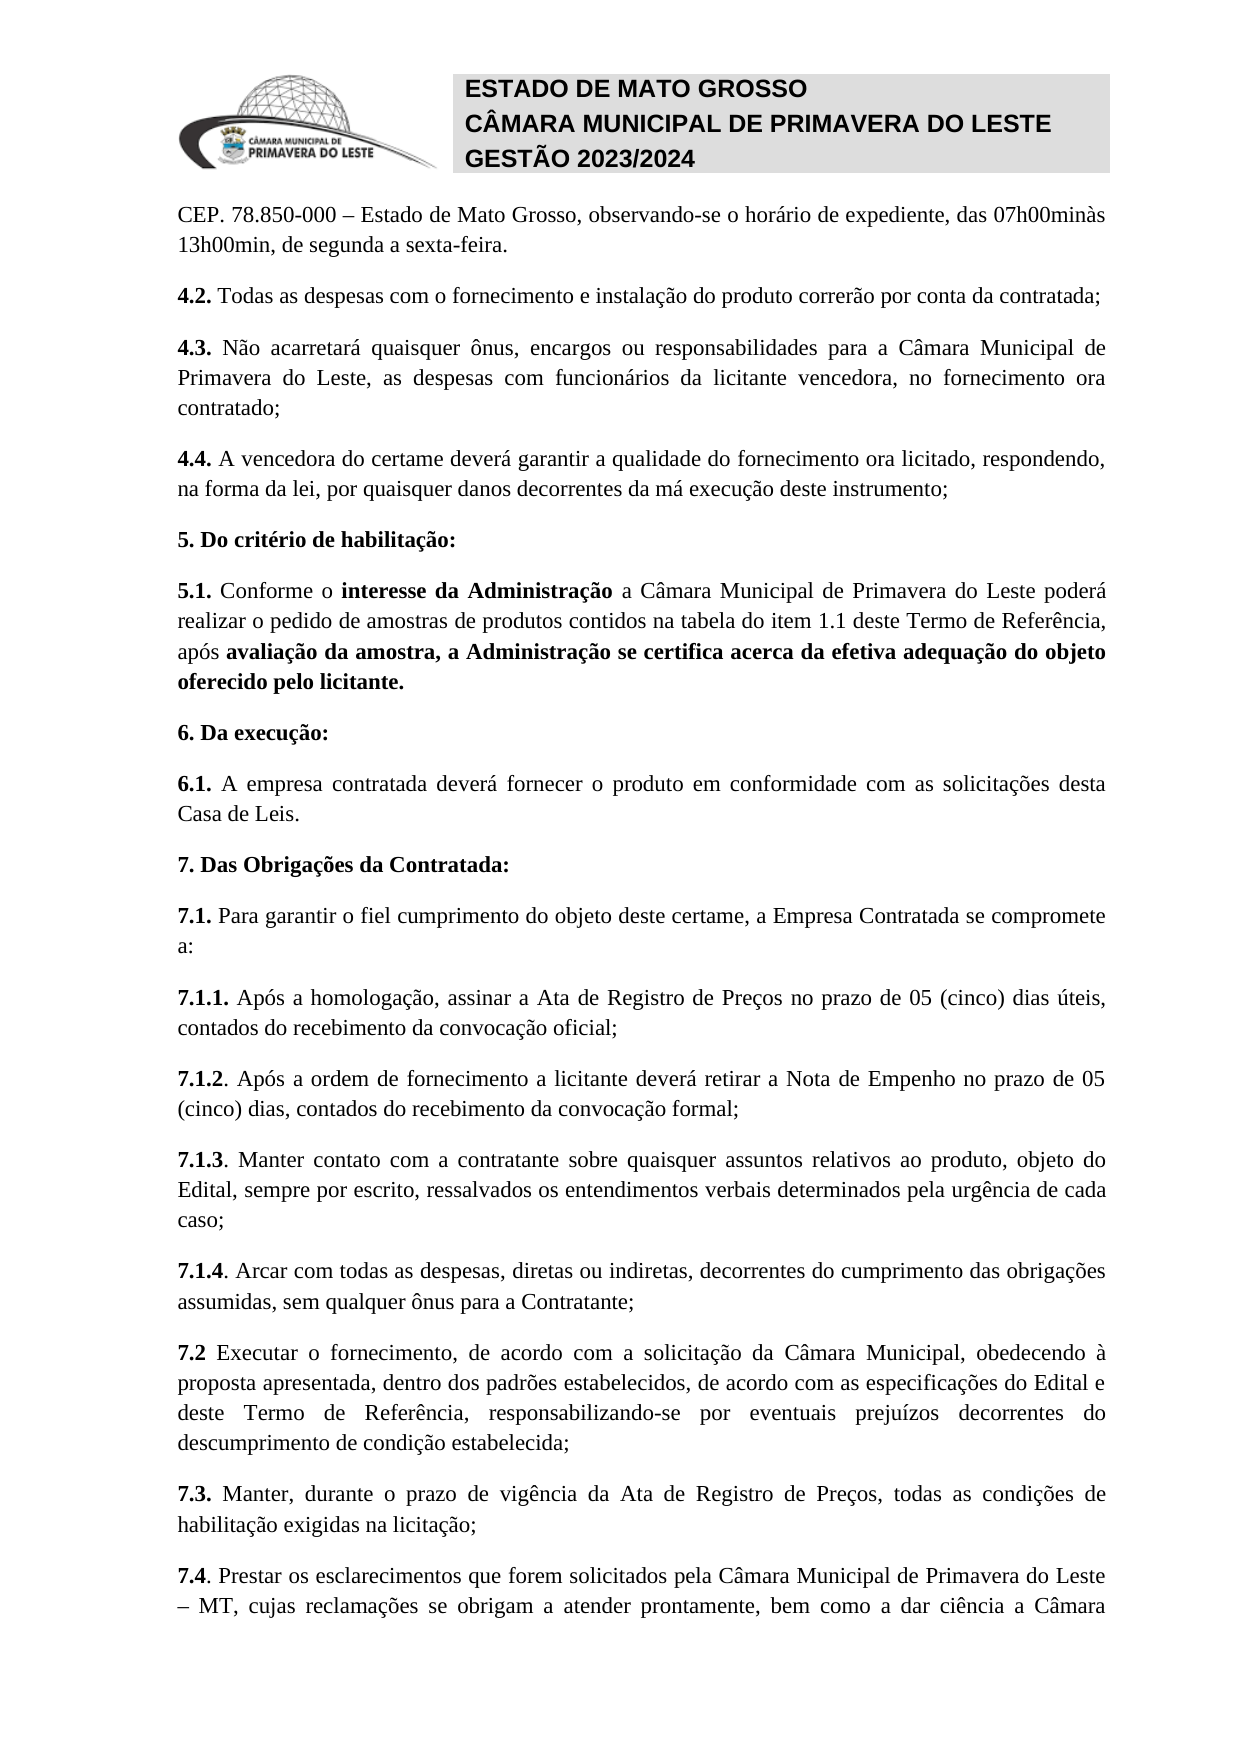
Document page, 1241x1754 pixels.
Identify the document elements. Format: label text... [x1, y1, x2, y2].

text 7.1.1. Após a homologação, assinar a Ata de Registro de Preços no prazo de 05 (cinco) dias úteis, contados do recebimento da convocação oficial; [177, 984, 1107, 1040]
text 7.2 Executar o fornecimento, de acordo com a solicitação da Câmara Municipal, obedecendo à proposta apresentada, dentro dos padrões estabelecidos, de acordo com as especificações do Edital e deste Termo de Referência, responsabilizando-se por eventuais prejuízos decorrentes do descumprimento de condição estabelecida; [177, 1339, 1107, 1456]
text 7.1.3. Manter contato com a contratante sobre quaisquer assuntos relativos ao produto, objeto do Edital, sempre por escrito, ressalvados os entendimentos verbais determinados pela urgência de cada caso; [177, 1146, 1107, 1233]
list 4.2. Todas as despesas com o fornecimento e instalação do produto correrão por conta da contratada; [177, 283, 1107, 309]
list 7. Das Obrigações da Contratada: [177, 851, 1107, 878]
text 5.1. Conforme o interesse da Administração a Câmara Municipal de Primavera do Leste poderá realizar o pedido de amostras de produtos contidos na tabela do item 1.1 deste Termo de Referência, após avaliação da amostra, a Administração se certifica acerca da efetiva adequação do objeto oferecido pelo licitante. [177, 577, 1107, 694]
text 6. Da execução: [177, 719, 1107, 745]
picture [177, 73, 442, 172]
list 4.3. Não acarretará quaisquer ônus, encargos ou responsabilidades para a Câmara Municipal de Primavera do Leste, as despesas com funcionários da licitante vencedora, no fornecimento ora contratado; [177, 334, 1107, 420]
text 7.3. Manter, durante o prazo de vigência da Ata de Registro de Preços, todas as condições de habilitação exigidas na licitação; [177, 1481, 1107, 1537]
text 5. Do critério de habilitação: [177, 526, 1107, 553]
text 7.1.4. Arcar com todas as despesas, diretas ou indiretas, decorrentes do cumprimento das obrigações assumidas, sem qualquer ônus para a Contratante; [177, 1258, 1107, 1314]
list 4.4. A vencedora do certame deverá garantir a qualidade do fornecimento ora licitado, respondendo, na forma da lei, por quaisquer danos decorrentes da má execução deste instrumento; [177, 445, 1107, 502]
list 7.1. Para garantir o fiel cumprimento do objeto deste certame, a Empresa Contratada se compromete a: [177, 902, 1107, 959]
text 6.1. A empresa contratada deverá fornecer o produto em conformidade com as solicitações desta Casa de Leis. [177, 770, 1107, 827]
text 7.1.2. Após a ordem de fornecimento a licitante deverá retirar a Nota de Empenho no prazo de 05 (cinco) dias, contados do recebimento da convocação formal; [177, 1065, 1107, 1121]
